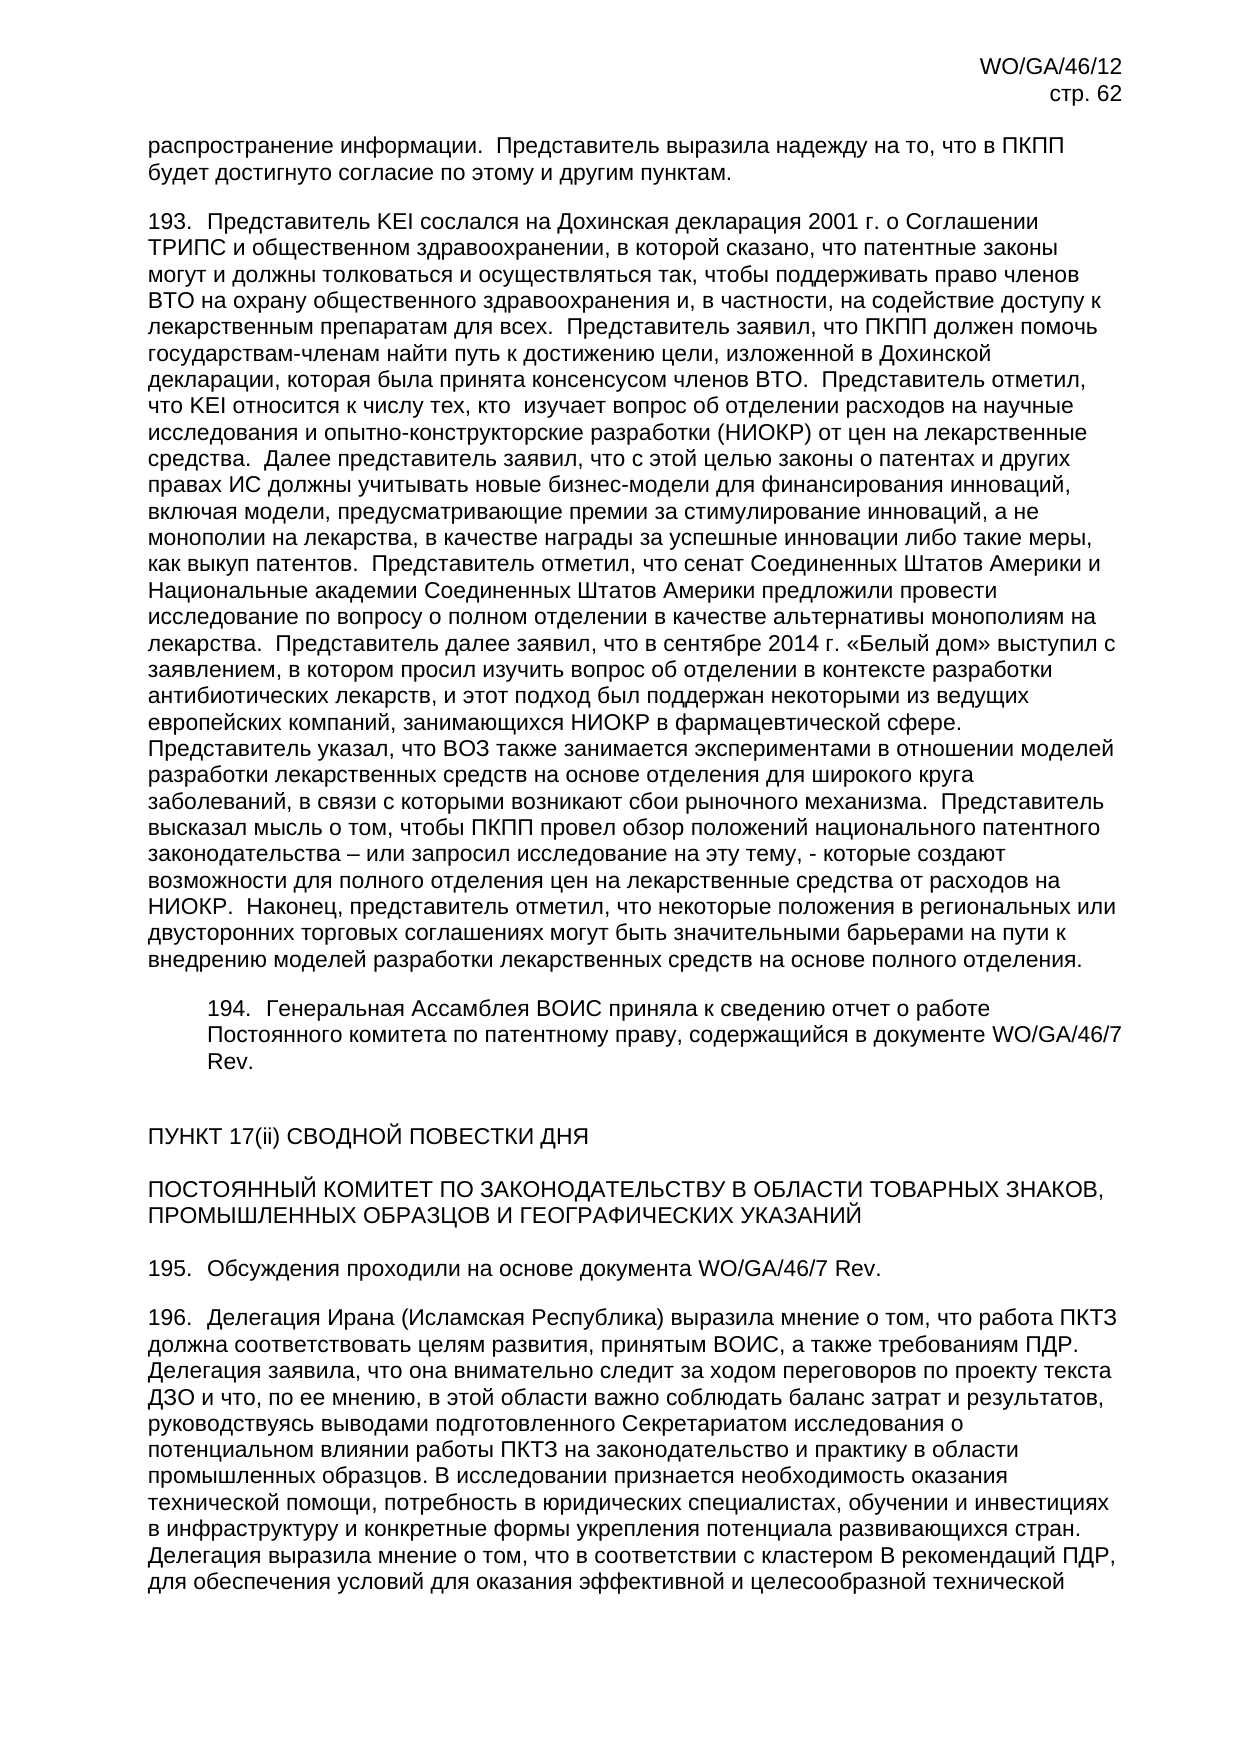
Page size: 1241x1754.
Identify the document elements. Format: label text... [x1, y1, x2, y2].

text Представитель KEI сослался на Дохинская декларация 2001 г. о Соглашении ТРИПС и общественном здравоохранении, в которой сказано, что патентные законы могут и должны толковаться и осуществляться так, чтобы поддерживать право членов ВТО на охрану общественного здравоохранения и, в частности, на содействие доступу к лекарственным препаратам для всех. Представитель заявил, что ПКПП должен помочь государствам-членам найти путь к достижению цели, изложенной в Дохинской декларации, которая была принята консенсусом членов ВТО. Представитель отметил, что KEI относится к числу тех, кто изучает вопрос об отделении расходов на научные исследования и опытно-конструкторские разработки (НИОКР) от цен на лекарственные средства. Далее представитель заявил, что с этой целью законы о патентах и других правах ИС должны учитывать новые бизнес-модели для финансирования инноваций, включая модели, предусматривающие премии за стимулирование инноваций, а не монополии на лекарства, в качестве награды за успешные инновации либо такие меры, как выкуп патентов. Представитель отметил, что сенат Соединенных Штатов Америки и Национальные академии Соединенных Штатов Америки предложили провести исследование по вопросу о полном отделении в качестве альтернативы монополиям на лекарства. Представитель далее заявил, что в сентябре 2014 г. «Белый дом» выступил с заявлением, в котором просил изучить вопрос об отделении в контексте разработки антибиотических лекарств, и этот подход был поддержан некоторыми из ведущих европейских компаний, занимающихся НИОКР в фармацевтической сфере. Представитель указал, что ВОЗ также занимается экспериментами в отношении моделей разработки лекарственных средств на основе отделения для широкого круга заболеваний, в связи с которыми возникают сбои рыночного механизма. Представитель высказал мысль о том, чтобы ПКПП провел обзор положений национального патентного законодательства – или запросил исследование на эту тему, - которые создают возможности для полного отделения цен на лекарственные средства от расходов на НИОКР. Наконец, представитель отметил, что некоторые положения в региональных или двусторонних торговых соглашениях могут быть значительными барьерами на пути к внедрению моделей разработки лекарственных средств на основе полного отделения. [148, 208, 1122, 972]
text Обсуждения проходили на основе документа WO/GA/46/7 Rev. [148, 1255, 1122, 1281]
text Генеральная Ассамблея ВОИС приняла к сведению отчет о работе Постоянного комитета по патентному праву, содержащийся в документе WO/GA/46/7 Rev. [207, 995, 1122, 1074]
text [148, 1304, 1122, 1594]
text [148, 132, 1122, 185]
text ПУНКТ 17(ii) СВОДНОЙ ПОВЕСТКИ ДНЯ [148, 1123, 1122, 1150]
text ПОСТОЯННЫЙ КОМИТЕТ ПО ЗАКОНОДАТЕЛЬСТВУ В ОБЛАСТИ ТОВАРНЫХ ЗНАКОВ, ПРОМЫШЛЕННЫХ ОБРАЗЦОВ И ГЕОГРАФИЧЕСКИХ УКАЗАНИЙ [148, 1176, 1122, 1229]
